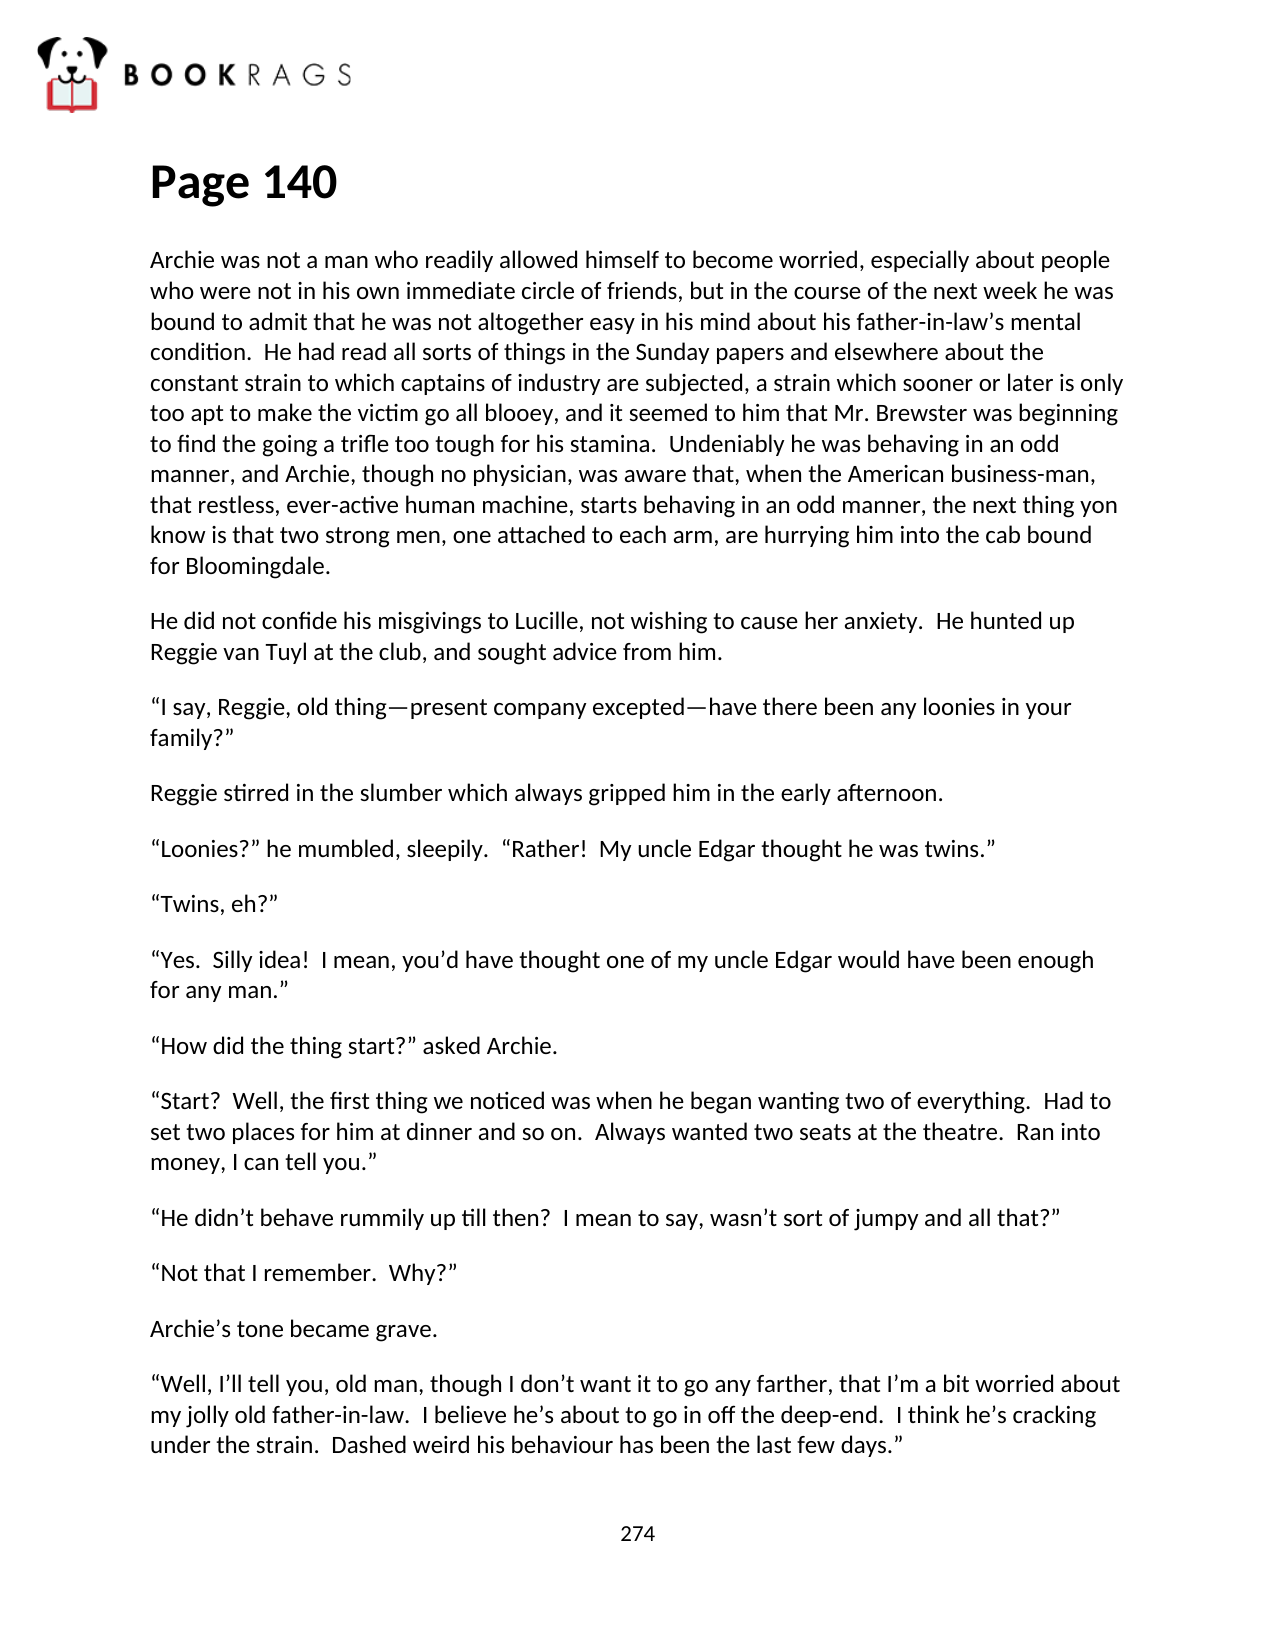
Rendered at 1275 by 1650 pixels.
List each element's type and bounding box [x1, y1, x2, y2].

picture [37, 37, 351, 113]
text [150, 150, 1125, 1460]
